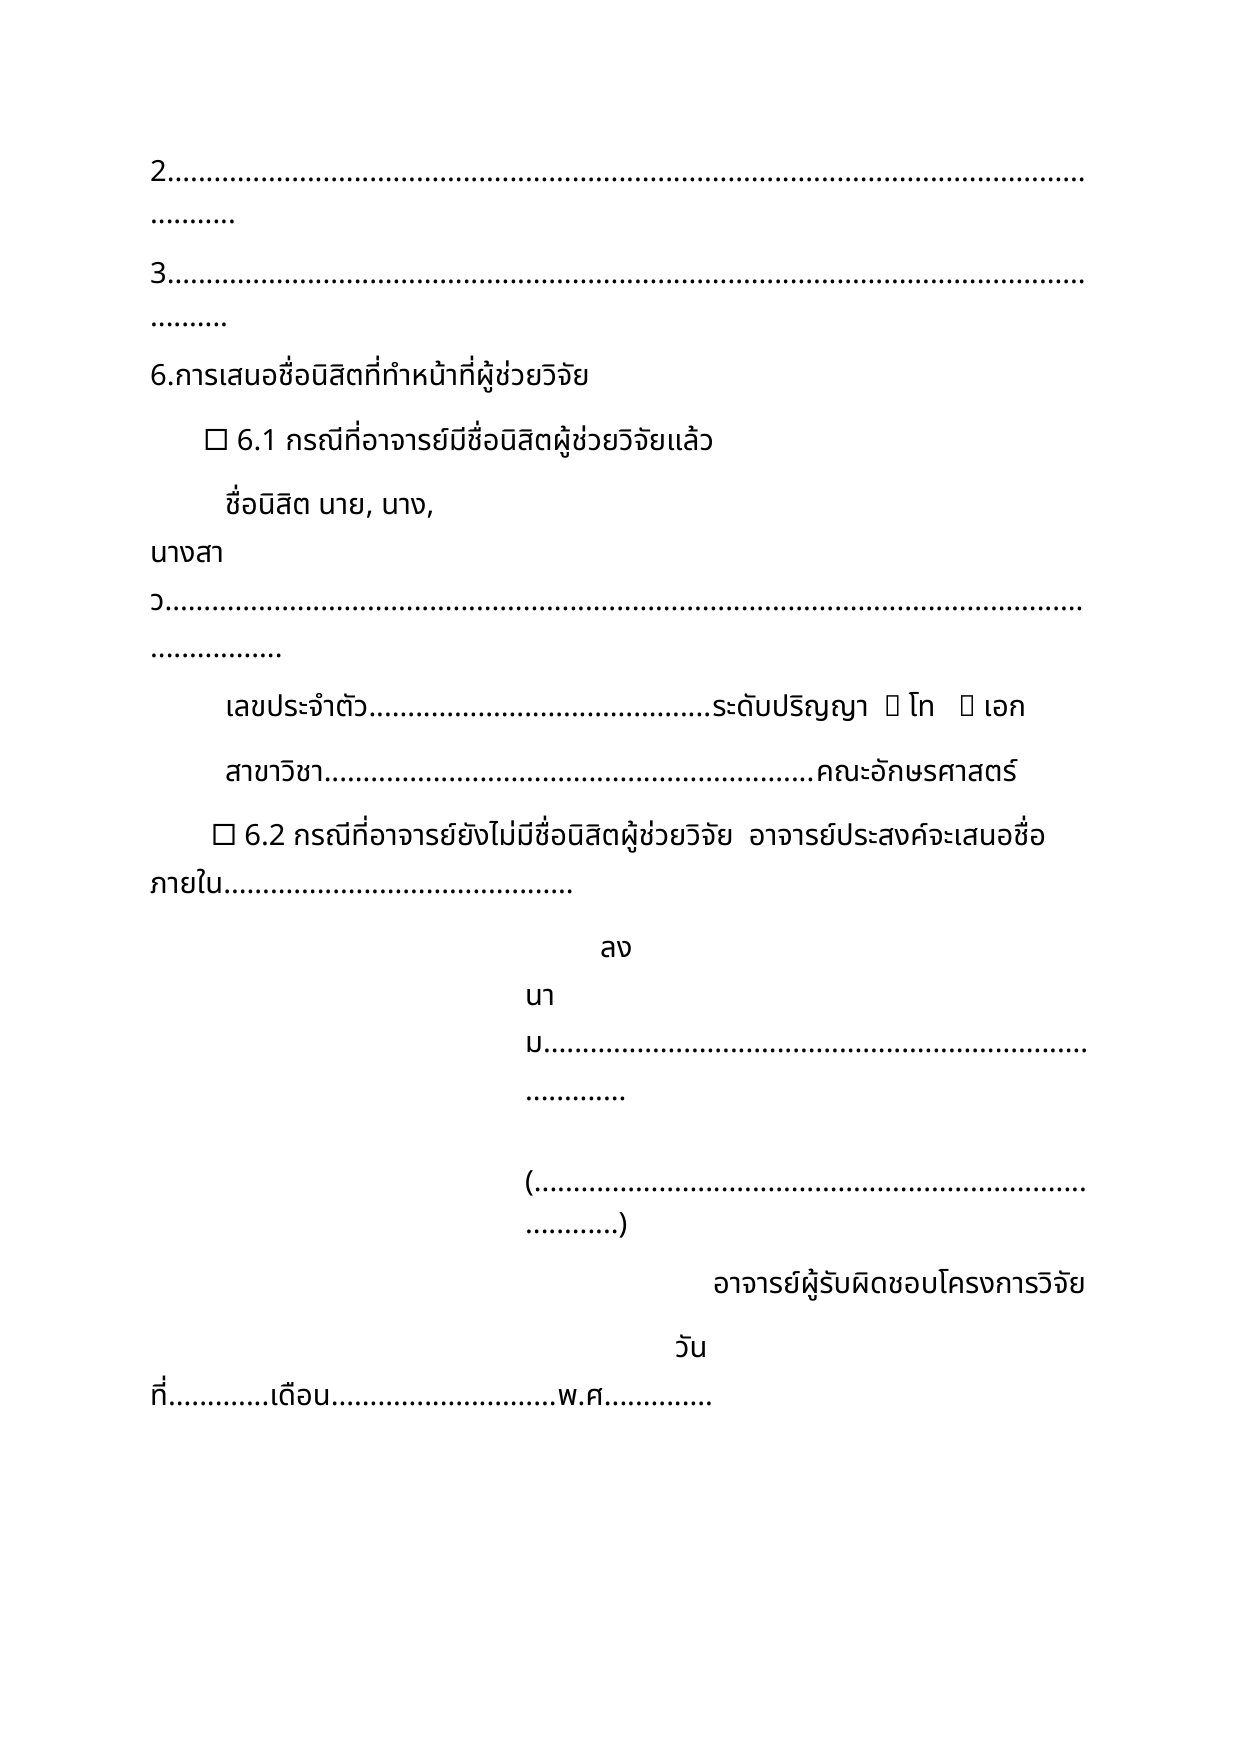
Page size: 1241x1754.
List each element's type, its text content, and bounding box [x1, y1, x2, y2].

text 3................................................................................................................................ [150, 252, 1090, 335]
text สาขาวิชา...............................................................คณะอักษรศาสตร์ [150, 750, 1090, 794]
text 2................................................................................................................................. [150, 150, 1090, 232]
text เลขประจำตัว............................................ระดับปริญญา โท เอก [150, 686, 1090, 730]
text อาจารย์ผู้รับผิดชอบโครงการวิจัย [150, 1262, 1090, 1306]
text ชื่อนิสิต นาย, นาง, นางสาว....................................................................................................................................... [150, 483, 1090, 666]
text 6.การเสนอชื่อนิสิตที่ทำหน้าที่ผู้ช่วยวิจัย [150, 354, 1090, 399]
text 6.2 กรณีที่อาจารย์ยังไม่มีชื่อนิสิตผู้ช่วยวิจัย อาจารย์ประสงค์จะเสนอชื่อภายใน............................................. [150, 814, 1090, 907]
text ลงนาม................................................................................... [525, 927, 1090, 1109]
text 6.1 กรณีที่อาจารย์มีชื่อนิสิตผู้ช่วยวิจัยแล้ว [150, 419, 1090, 463]
text (...................................................................................) [525, 1129, 1090, 1242]
text วันที่.............เดือน.............................พ.ศ.............. [150, 1326, 1090, 1418]
